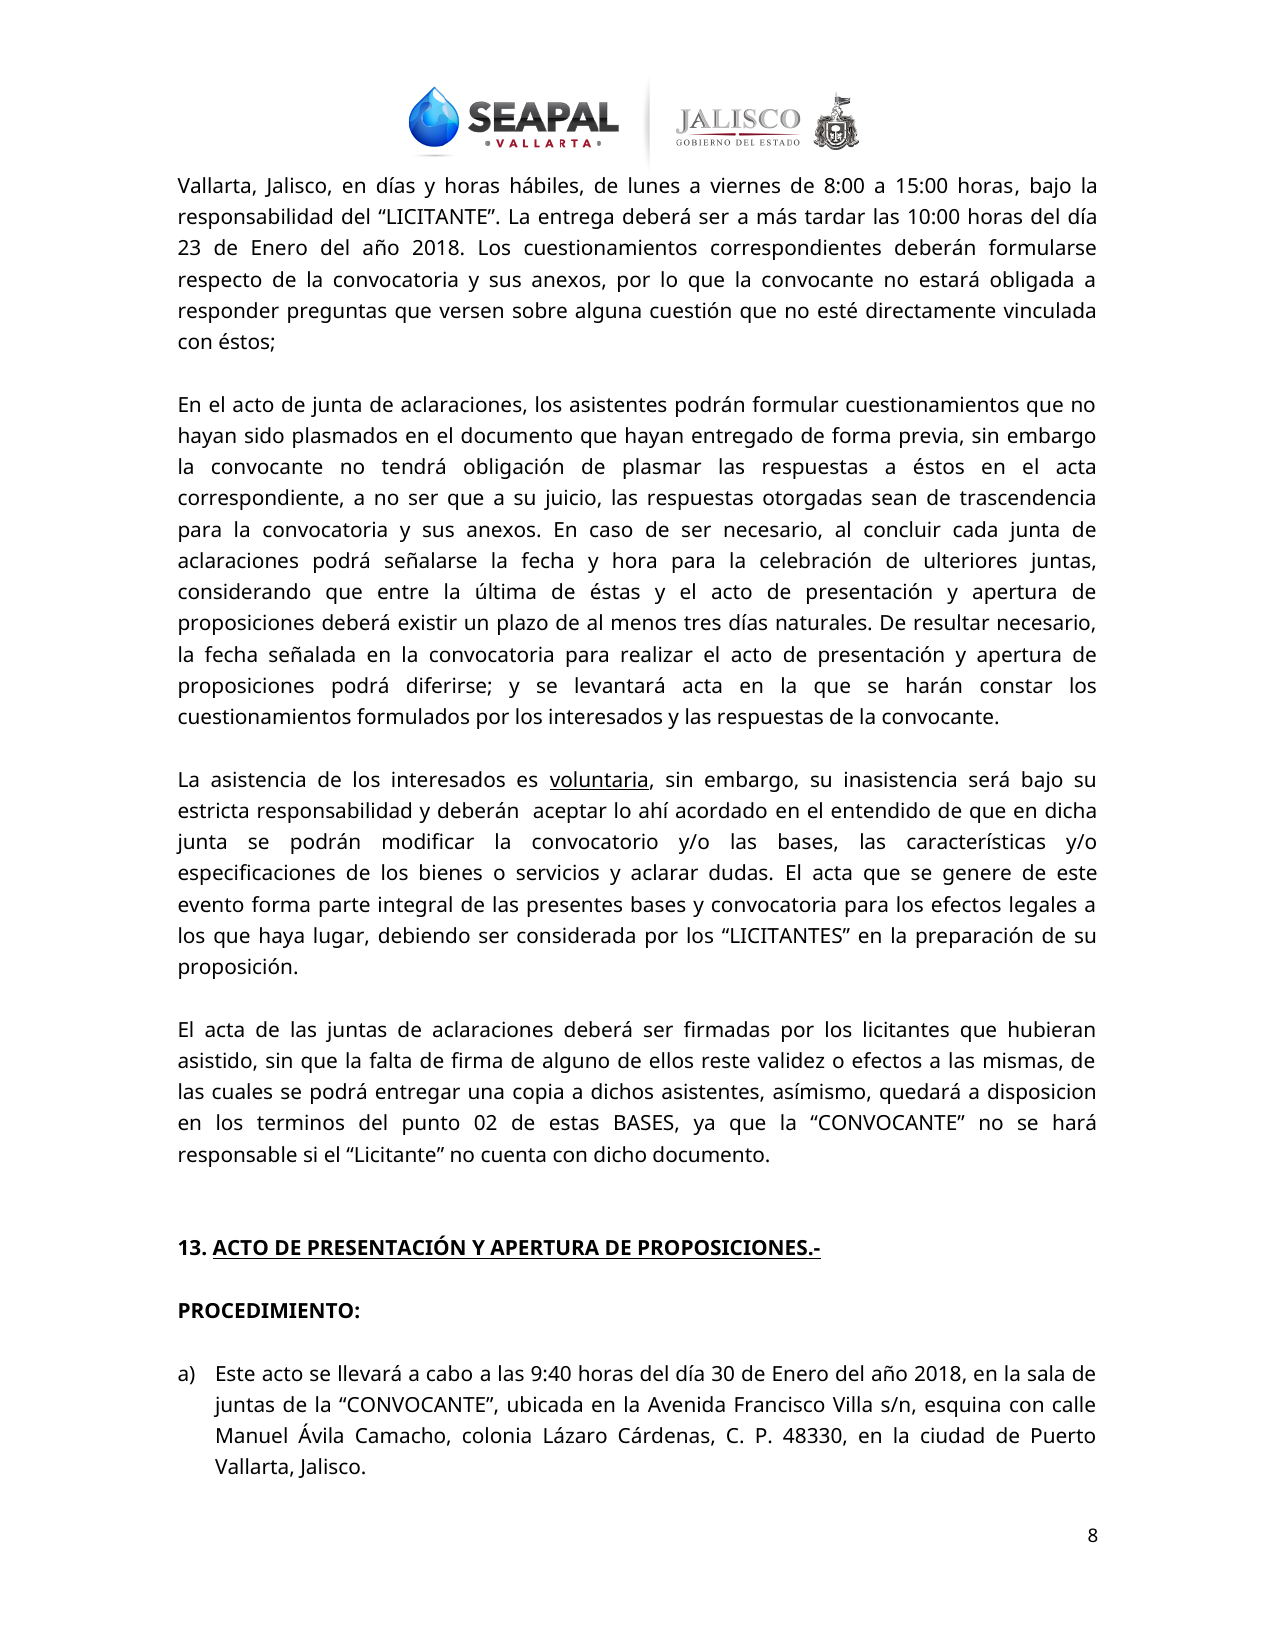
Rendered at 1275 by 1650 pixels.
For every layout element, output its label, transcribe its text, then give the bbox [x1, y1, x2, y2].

list Este acto se llevará a cabo a las 9:40 horas del día 30 de Enero del año 2018, en la sala de juntas de la “CONVOCANTE”, ubicada en la Avenida Francisco Villa s/n, esquina con calle Manuel Ávila Camacho, colonia Lázaro Cárdenas, C. P. 48330, en la ciudad de Puerto Vallarta, Jalisco. [177, 1359, 1098, 1481]
picture [406, 73, 869, 171]
text La asistencia de los interesados es voluntaria, sin embargo, su inasistencia será bajo su estricta responsabilidad y deberán aceptar lo ahí acordado en el entendido de que en dicha junta se podrán modificar la convocatorio y/o las bases, las características y/o especificaciones de los bienes o servicios y aclarar dudas. El acta que se genere de este evento forma parte integral de las presentes bases y convocatoria para los efectos legales a los que haya lugar, debiendo ser considerada por los “LICITANTES” en la preparación de su proposición. [177, 765, 1098, 981]
text En el acto de junta de aclaraciones, los asistentes podrán formular cuestionamientos que no hayan sido plasmados en el documento que hayan entregado de forma previa, sin embargo la convocante no tendrá obligación de plasmar las respuestas a éstos en el acta correspondiente, a no ser que a su juicio, las respuestas otorgadas sean de trascendencia para la convocatoria y sus anexos. En caso de ser necesario, al concluir cada junta de aclaraciones podrá señalarse la fecha y hora para la celebración de ulteriores juntas, considerando que entre la última de éstas y el acto de presentación y apertura de proposiciones deberá existir un plazo de al menos tres días naturales. De resultar necesario, la fecha señalada en la convocatoria para realizar el acto de presentación y apertura de proposiciones podrá diferirse; y se levantará acta en la que se harán constar los cuestionamientos formulados por los interesados y las respuestas de la convocante. [177, 390, 1098, 731]
text PROCEDIMIENTO: [177, 1296, 1098, 1325]
text El acta de las juntas de aclaraciones deberá ser firmadas por los licitantes que hubieran asistido, sin que la falta de firma de alguno de ellos reste validez o efectos a las mismas, de las cuales se podrá entregar una copia a dichos asistentes, asímismo, quedará a disposicion en los terminos del punto 02 de estas BASES, ya que la “CONVOCANTE” no se hará responsable si el “Licitante” no cuenta con dicho documento. [177, 1015, 1098, 1168]
text 13. ACTO DE PRESENTACIÓN Y APERTURA DE PROPOSICIONES.- [177, 1233, 1098, 1262]
